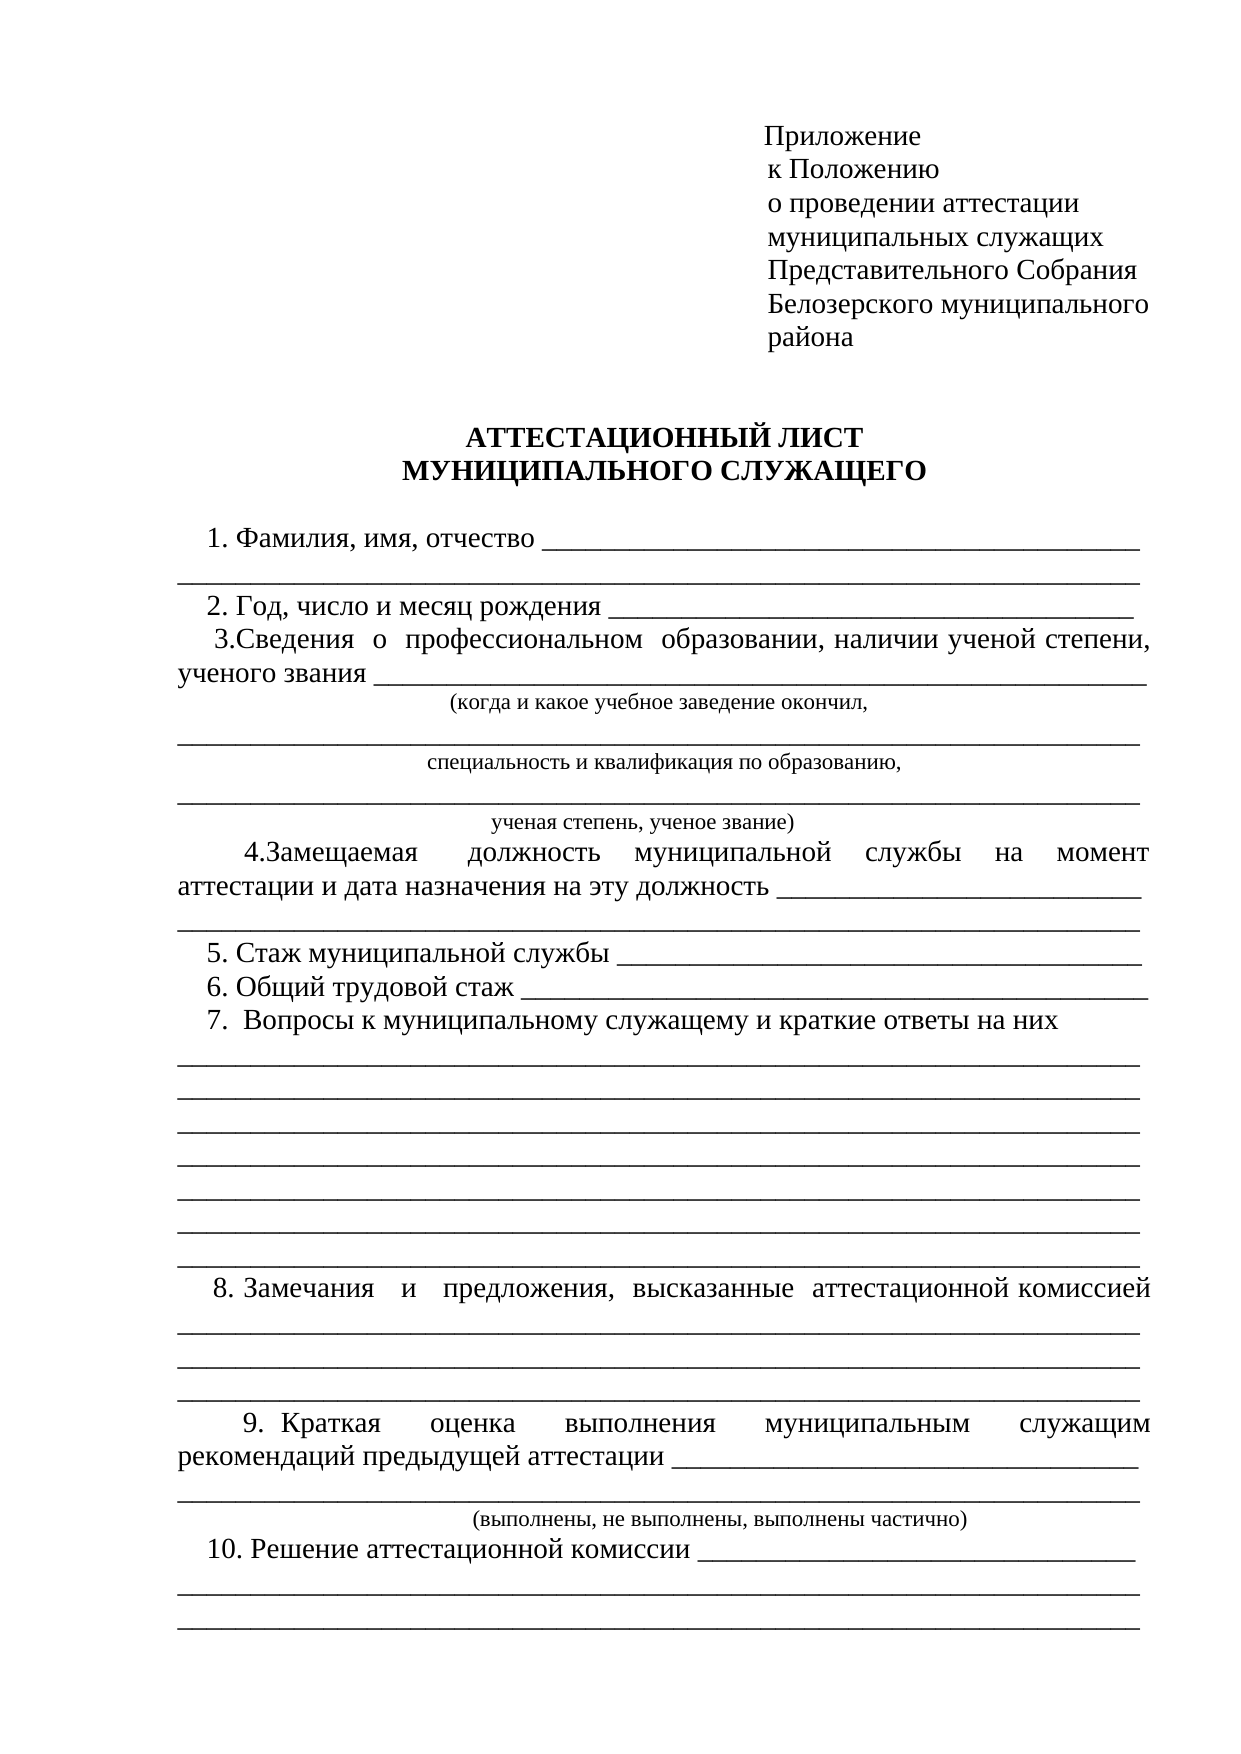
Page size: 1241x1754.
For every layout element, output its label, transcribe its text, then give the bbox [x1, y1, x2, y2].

text специальность и квалификация по образованию, [177, 748, 1152, 774]
text муниципальных служащих Представительного Собрания Белозерского муниципального района [767, 219, 1152, 353]
text Приложение [177, 118, 1152, 152]
text (когда и какое учебное заведение окончил, [177, 688, 1152, 715]
text 7. Вопросы к муниципальному служащему и краткие ответы на них [177, 1002, 1152, 1036]
text к Положению [693, 152, 1152, 185]
text __________________________________________________________________ [177, 1599, 1152, 1632]
text 1. Фамилия, имя, отчество _________________________________________ [177, 521, 1152, 554]
text 9. Краткая оценка выполнения муниципальным служащим рекомендаций предыдущей аттестации ________________________________ [177, 1405, 1152, 1472]
text __________________________________________________________________ [177, 1371, 1152, 1405]
text 5. Стаж муниципальной службы ____________________________________ [177, 935, 1152, 969]
text __________________________________________________________________ [177, 715, 1152, 748]
text 2. Год, число и месяц рождения ____________________________________ [177, 588, 1152, 621]
text ________________________________________________________________________________________________________________________________________________________________________________________________________________________________________________________________________ [177, 1036, 1152, 1170]
text МУНИЦИПАЛЬНОГО СЛУЖАЩЕГО [177, 453, 1152, 487]
text АТТЕСТАЦИОННЫЙ ЛИСТ [177, 420, 1152, 453]
text __________________________________________________________________ [177, 1237, 1152, 1271]
text __________________________________________________________________ [177, 774, 1152, 808]
text __________________________________________________________________ [177, 1565, 1152, 1599]
text __________________________________________________________________ [177, 1338, 1152, 1371]
text __________________________________________________________________ [177, 554, 1152, 588]
text 8. Замечания и предложения, высказанные аттестационной комиссией __________________________________________________________________ [177, 1271, 1152, 1338]
text 4.Замещаемая должность муниципальной службы на момент аттестации и дата назначения на эту должность _________________________ [177, 834, 1152, 902]
text о проведении аттестации [767, 185, 1152, 219]
text 3.Сведения о профессиональном образовании, наличии ученой степени, ученого звания _____________________________________________________ [177, 621, 1152, 688]
text (выполнены, не выполнены, выполнены частично) [177, 1505, 1152, 1532]
text __________________________________________________________________ [177, 1203, 1152, 1237]
text ученая степень, ученое звание) [177, 808, 1152, 834]
text __________________________________________________________________ [177, 1170, 1152, 1203]
text 10. Решение аттестационной комиссии ______________________________ [177, 1532, 1152, 1565]
text __________________________________________________________________ [177, 1472, 1152, 1505]
text __________________________________________________________________ [177, 902, 1152, 935]
text 6. Общий трудовой стаж ___________________________________________ [177, 969, 1152, 1002]
